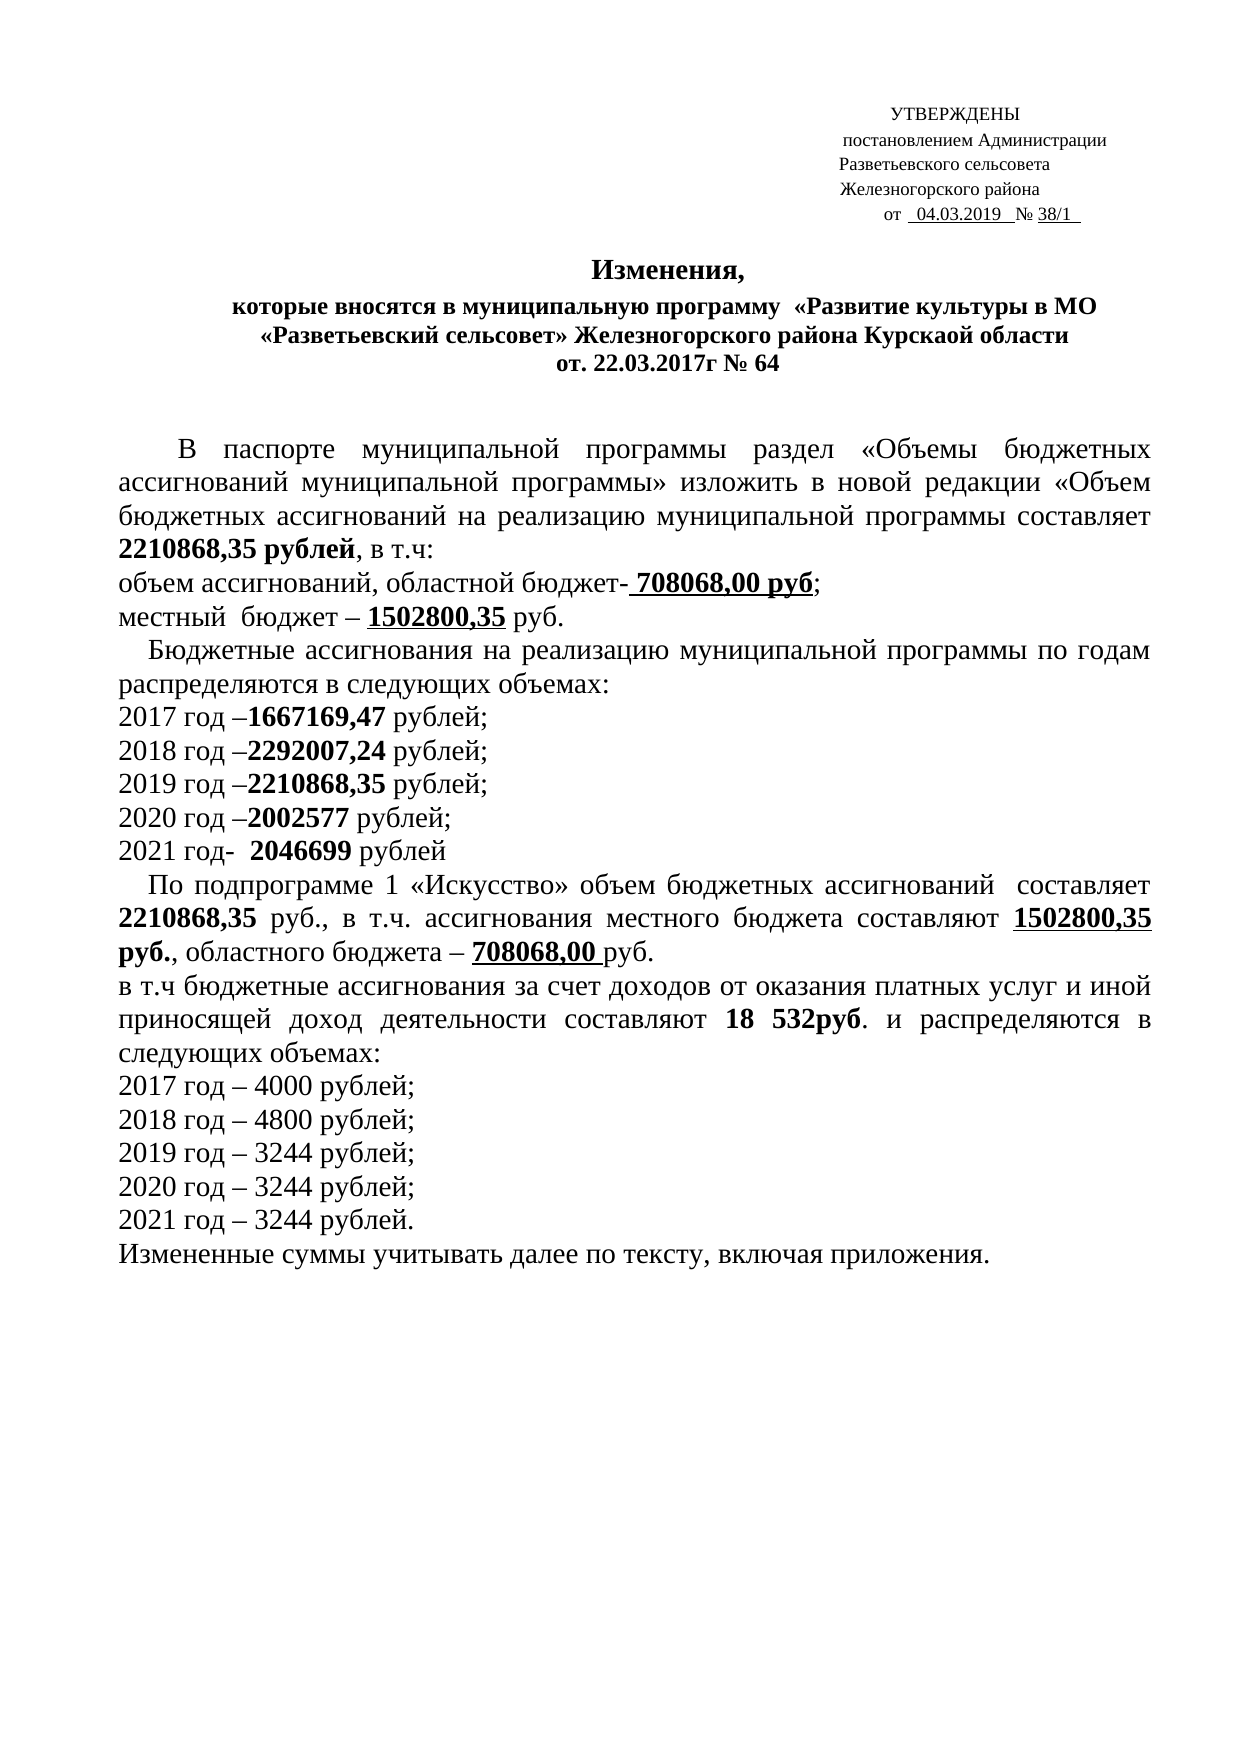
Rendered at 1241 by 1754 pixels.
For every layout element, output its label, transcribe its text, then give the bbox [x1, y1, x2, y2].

text от. 22.03.2017г № 64 [177, 348, 1152, 377]
text 2017 год – 4000 рублей; [118, 1068, 1152, 1102]
list В паспорте муниципальной программы раздел «Объемы бюджетных ассигнований муниципальной программы» изложить в новой редакции «Объем бюджетных ассигнований на реализацию муниципальной программы составляет 2210868,35 рублей, в т.ч: [118, 431, 1152, 565]
text Бюджетные ассигнования на реализацию муниципальной программы по годам распределяются в следующих объемах: [118, 632, 1152, 699]
text в т.ч бюджетные ассигнования за счет доходов от оказания платных услуг и иной приносящей доход деятельности составляют 18 532руб. и распределяются в следующих объемах: [118, 968, 1152, 1068]
text Изменения, [177, 252, 1152, 286]
text 2017 год –1667169,47 рублей; [118, 699, 1152, 733]
text Разветьевского сельсовета [177, 153, 1152, 175]
text По подпрограмме 1 «Искусство» объем бюджетных ассигнований составляет 2210868,35 руб., в т.ч. ассигнования местного бюджета составляют 1502800,35 руб., областного бюджета – 708068,00 руб. [118, 867, 1152, 968]
text 2021 год- 2046699 рублей [118, 833, 1152, 867]
text 2018 год – 4800 рублей; [118, 1102, 1152, 1135]
text 2020 год – 3244 рублей; [118, 1169, 1152, 1202]
text 2020 год –2002577 рублей; [118, 800, 1152, 833]
text которые вносятся в муниципальную программу «Развитие культуры в МО «Разветьевский сельсовет» Железногорского района Курскаой области [177, 291, 1152, 348]
text 2019 год –2210868,35 рублей; [118, 766, 1152, 800]
text от 04.03.2019 № 38/1 [177, 203, 1152, 224]
text постановлением Администрации [177, 128, 1152, 150]
text Измененные суммы учитывать далее по тексту, включая приложения. [118, 1236, 1152, 1269]
text 2018 год –2292007,24 рублей; [118, 733, 1152, 766]
text 2021 год – 3244 рублей. [118, 1202, 1152, 1236]
text местный бюджет – 1502800,35 руб. [118, 599, 1152, 632]
text УТВЕРЖДЕНЫ [177, 103, 1152, 124]
text Железногорского района [177, 178, 1152, 199]
text объем ассигнований, областной бюджет- 708068,00 руб; [118, 565, 1152, 599]
text 2019 год – 3244 рублей; [118, 1135, 1152, 1169]
